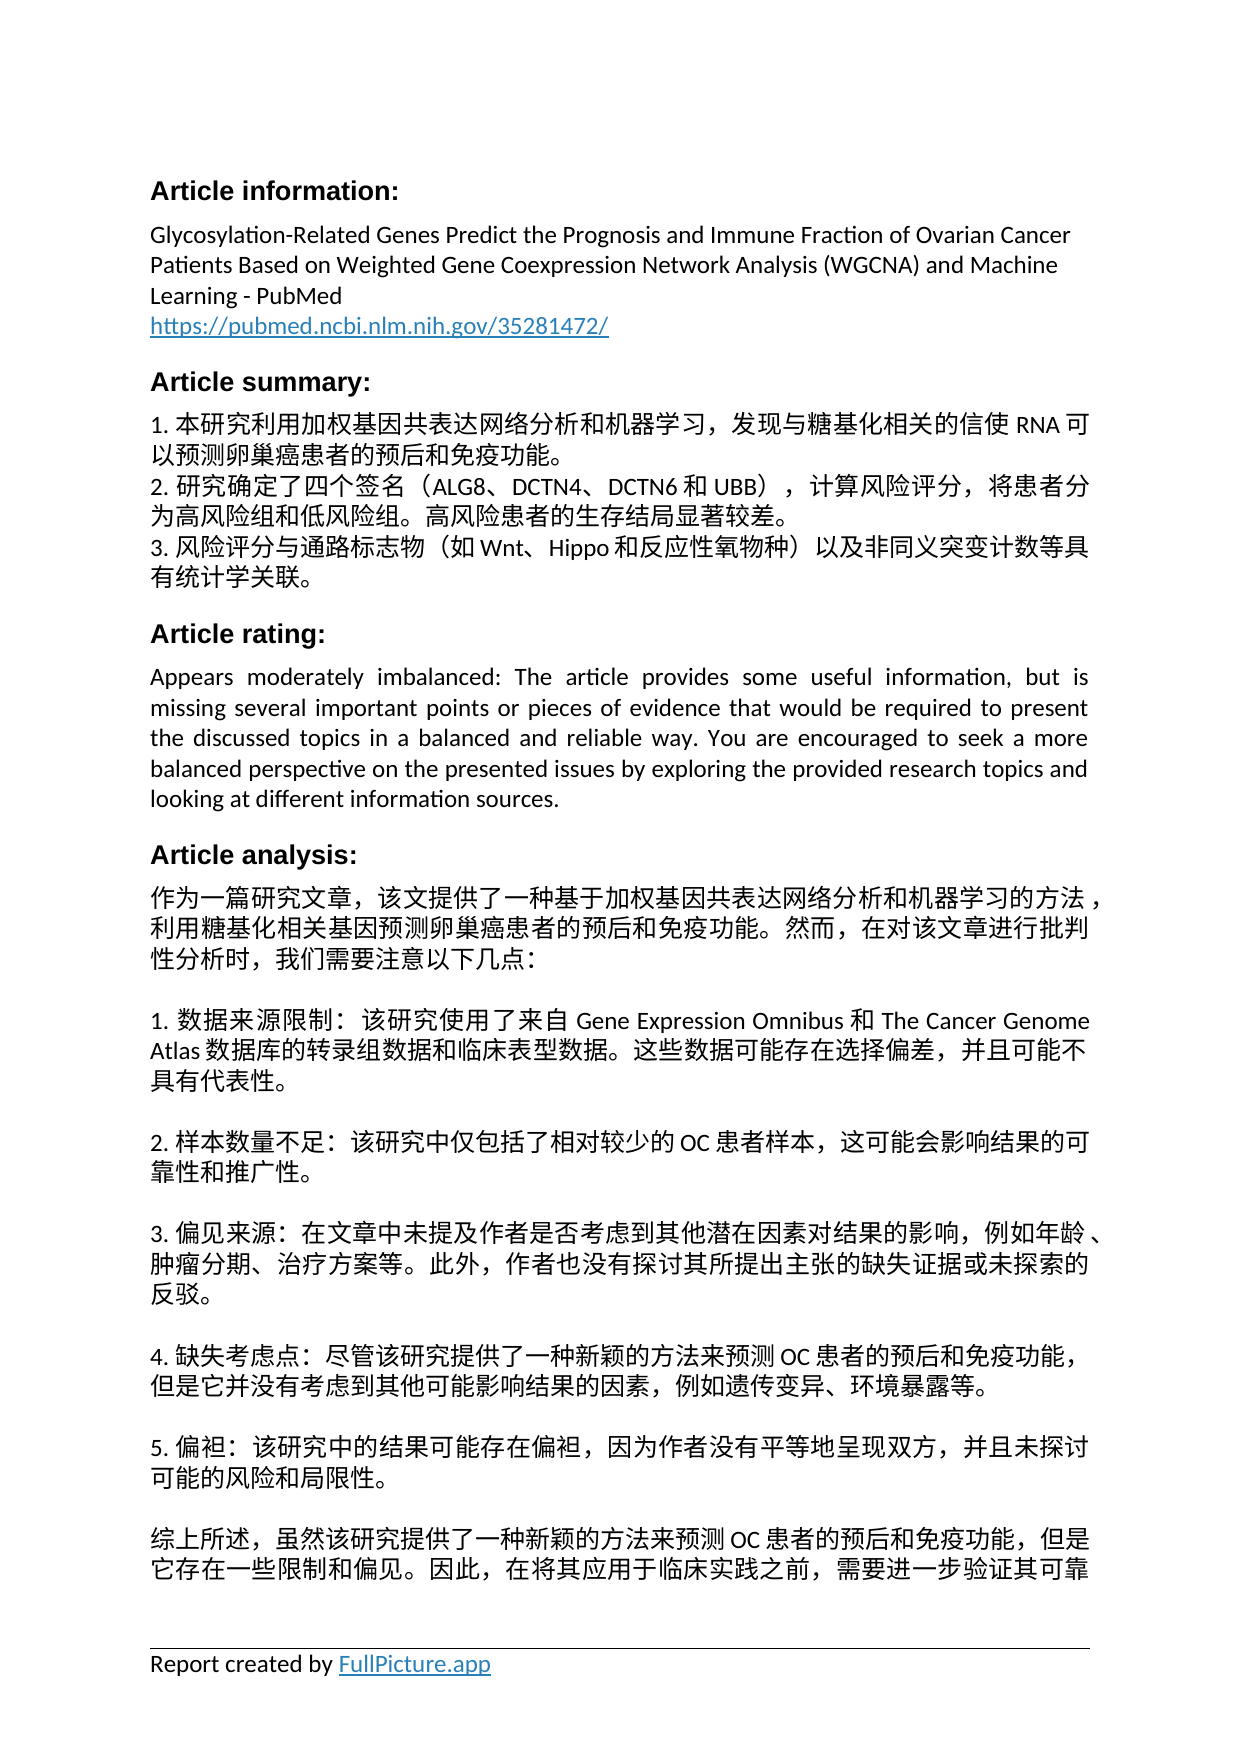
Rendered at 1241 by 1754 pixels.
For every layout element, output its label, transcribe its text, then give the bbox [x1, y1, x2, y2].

text Glycosylation-Related Genes Predict the Prognosis and Immune Fraction of Ovarian Cancer Patients Based on Weighted Gene Coexpression Network Analysis (WGCNA) and Machine Learning - PubMedhttps://pubmed.ncbi.nlm.nih.gov/35281472/ [150, 219, 1090, 341]
text 1. 本研究利用加权基因共表达网络分析和机器学习，发现与糖基化相关的信使RNA可以预测卵巢癌患者的预后和免疫功能。 [150, 409, 1090, 471]
text Appears moderately imbalanced: The article provides some useful information, but is missing several important points or pieces of evidence that would be required to present the discussed topics in a balanced and reliable way. You are encouraged to seek a more balanced perspective on the presented issues by exploring the provided research topics and looking at different information sources. [150, 661, 1090, 814]
text 3. 风险评分与通路标志物（如Wnt、Hippo和反应性氧物种）以及非同义突变计数等具有统计学关联。 [150, 532, 1090, 593]
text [150, 1524, 1090, 1585]
text 作为一篇研究文章，该文提供了一种基于加权基因共表达网络分析和机器学习的方法，利用糖基化相关基因预测卵巢癌患者的预后和免疫功能。然而，在对该文章进行批判性分析时，我们需要注意以下几点： [150, 883, 1090, 974]
text 4. 缺失考虑点：尽管该研究提供了一种新颖的方法来预测OC患者的预后和免疫功能，但是它并没有考虑到其他可能影响结果的因素，例如遗传变异、环境暴露等。 [150, 1341, 1090, 1402]
text 3. 偏见来源：在文章中未提及作者是否考虑到其他潜在因素对结果的影响，例如年龄、肿瘤分期、治疗方案等。此外，作者也没有探讨其所提出主张的缺失证据或未探索的反驳。 [150, 1218, 1090, 1310]
text 1. 数据来源限制：该研究使用了来自Gene Expression Omnibus和The Cancer Genome Atlas数据库的转录组数据和临床表型数据。这些数据可能存在选择偏差，并且可能不具有代表性。 [150, 1005, 1090, 1096]
subtitle Article information: [150, 175, 1090, 206]
subtitle Article rating: [150, 618, 1090, 649]
text 2. 样本数量不足：该研究中仅包括了相对较少的OC患者样本，这可能会影响结果的可靠性和推广性。 [150, 1127, 1090, 1188]
subtitle Article analysis: [150, 839, 1090, 870]
subtitle Article summary: [150, 366, 1090, 397]
text 5. 偏袒：该研究中的结果可能存在偏袒，因为作者没有平等地呈现双方，并且未探讨可能的风险和局限性。 [150, 1432, 1090, 1493]
text 2. 研究确定了四个签名（ALG8、DCTN4、DCTN6和UBB），计算风险评分，将患者分为高风险组和低风险组。高风险患者的生存结局显著较差。 [150, 471, 1090, 532]
